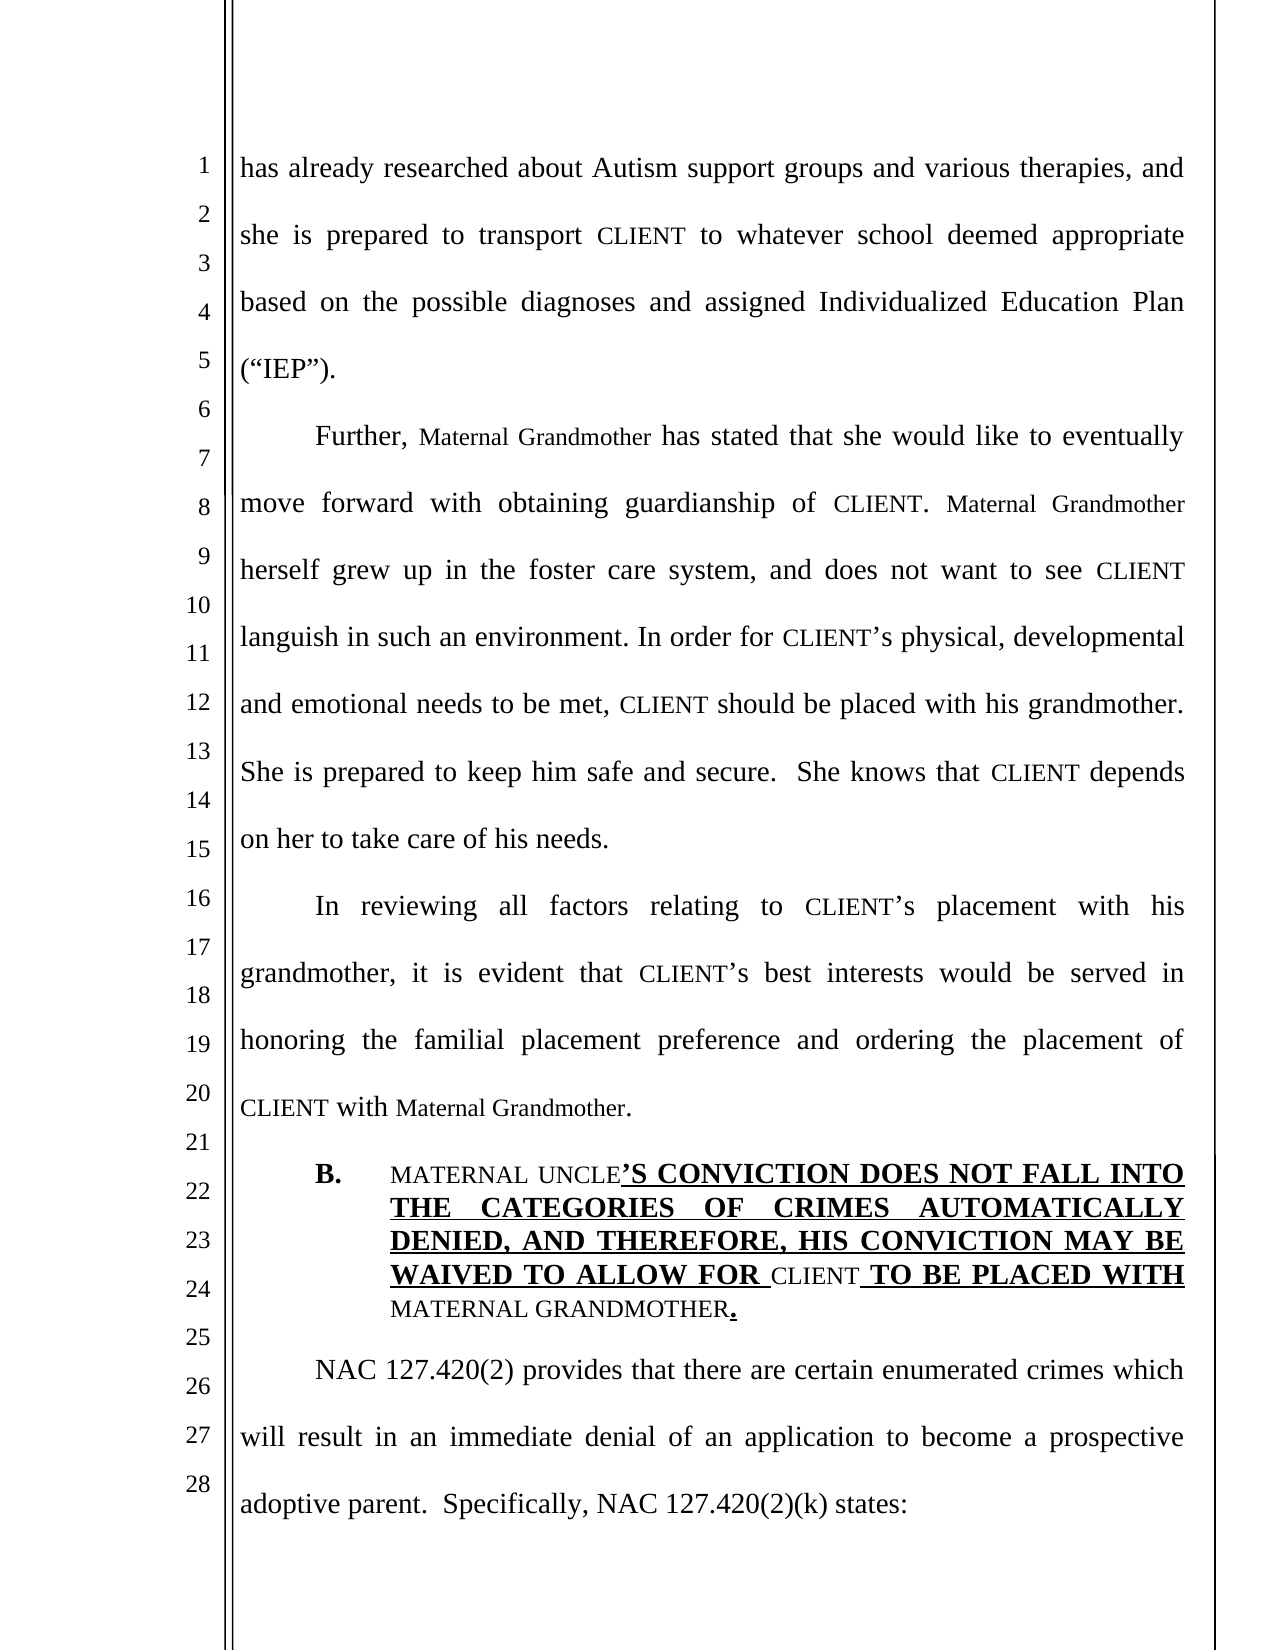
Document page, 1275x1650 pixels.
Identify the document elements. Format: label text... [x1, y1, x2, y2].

text Further, has stated that she would like to eventually move forward with obtaining guardianship of . herself grew up in the foster care system, and does not want to see languish in such an environment. In order for ’s physical, developmental and emotional needs to be met, should be placed with his grandmother. She is prepared to keep him safe and secure. She knows that depends on her to take care of his needs. [240, 418, 1185, 854]
text In reviewing all factors relating to ’s placement with his grandmother, it is evident that ’s best interests would be served in honoring the familial placement preference and ordering the placement of with . [240, 888, 1185, 1123]
text NAC 127.420(2) provides that there are certain enumerated crimes which will result in an immediate denial of an application to become a prospective adoptive parent. Specifically, NAC 127.420(2)(k) states: [240, 1352, 1185, 1520]
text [240, 150, 1185, 385]
text B. ’S CONVICTION DOES NOT FALL INTO THE CATEGORIES OF CRIMES AUTOMATICALLY DENIED, AND THEREFORE, HIS CONVICTION MAY BE WAIVED TO ALLOW FOR TO BE PLACED WITH . [315, 1156, 1185, 1324]
